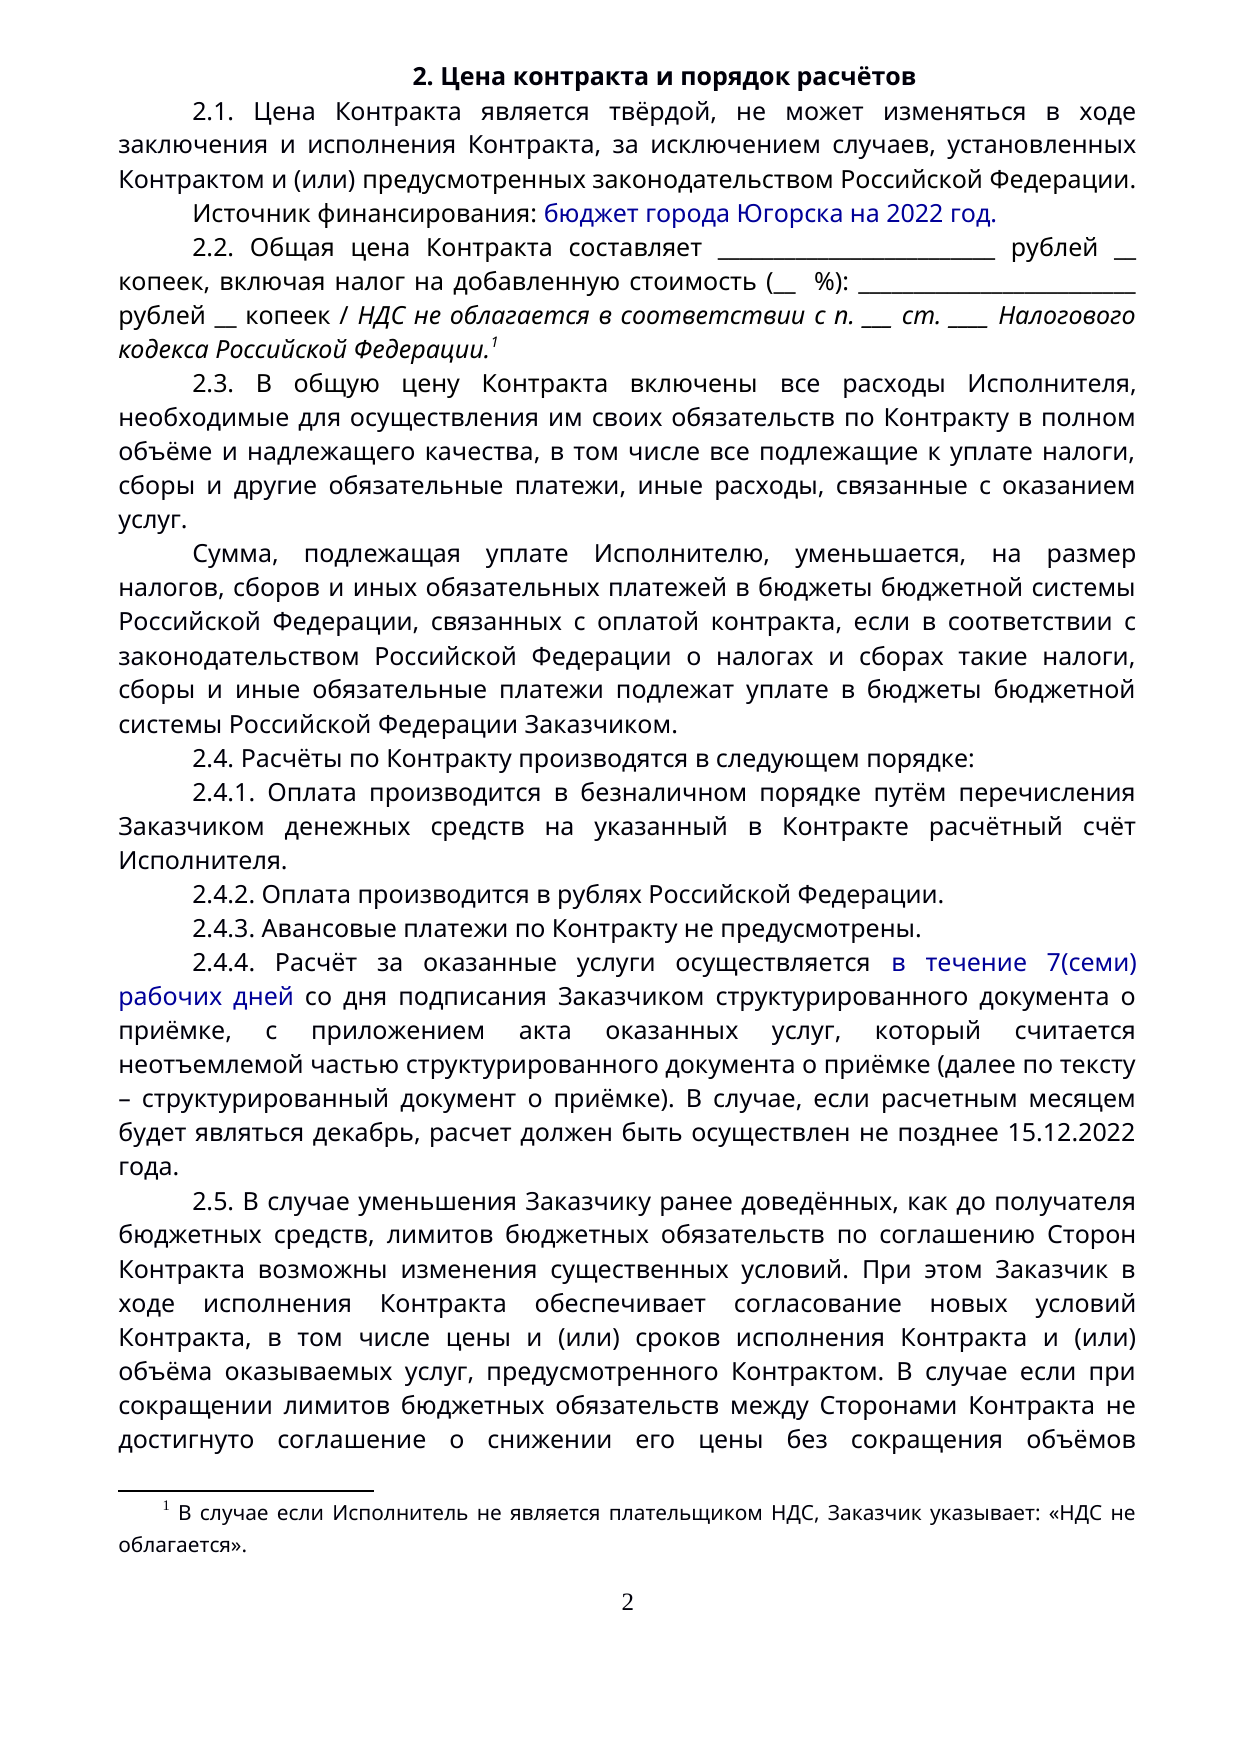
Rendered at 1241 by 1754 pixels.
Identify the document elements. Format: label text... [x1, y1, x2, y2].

text 2.4.2. Оплата производится в рублях Российской Федерации. [118, 877, 1137, 911]
text 2.4.4. Расчёт за оказанные услуги осуществляется в течение 7(семи) рабочих дней со дня подписания Заказчиком структурированного документа о приёмке, с приложением акта оказанных услуг, который считается неотъемлемой частью структурированного документа о приёмке (далее по тексту – структурированный документ о приёмке). В случае, если расчетным месяцем будет являться декабрь, расчет должен быть осуществлен не позднее 15.12.2022 года. [118, 945, 1137, 1183]
text 2.1. Цена Контракта является твёрдой, не может изменяться в ходе заключения и исполнения Контракта, за исключением случаев, установленных Контрактом и (или) предусмотренных законодательством Российской Федерации. [118, 93, 1137, 195]
text 2.4.3. Авансовые платежи по Контракту не предусмотрены. [118, 911, 1137, 945]
text 2.3. В общую цену Контракта включены все расходы Исполнителя, необходимые для осуществления им своих обязательств по Контракту в полном объёме и надлежащего качества, в том числе все подлежащие к уплате налоги, сборы и другие обязательные платежи, иные расходы, связанные с оказанием услуг. [118, 366, 1137, 536]
text Источник финансирования: бюджет города Югорска на 2022 год. [118, 195, 1137, 229]
text Сумма, подлежащая уплате Исполнителю, уменьшается, на размер налогов, сборов и иных обязательных платежей в бюджеты бюджетной системы Российской Федерации, связанных с оплатой контракта, если в соответствии с законодательством Российской Федерации о налогах и сборах такие налоги, сборы и иные обязательные платежи подлежат уплате в бюджеты бюджетной системы Российской Федерации Заказчиком. [118, 536, 1137, 740]
text 2.4.1. Оплата производится в безналичном порядке путём перечисления Заказчиком денежных средств на указанный в Контракте расчётный счёт Исполнителя. [118, 774, 1137, 877]
text 2.4. Расчёты по Контракту производятся в следующем порядке: [118, 740, 1137, 774]
text 2.2. Общая цена Контракта составляет _________________________ рублей __ копеек, включая налог на добавленную стоимость (__ %): _________________________ рублей __ копеек / НДС не облагается в соответствии с п. ___ ст. ____ Налогового кодекса Российской Федерации. [118, 229, 1137, 366]
text 2. Цена контракта и порядок расчётов [192, 59, 1137, 93]
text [118, 1183, 1137, 1456]
